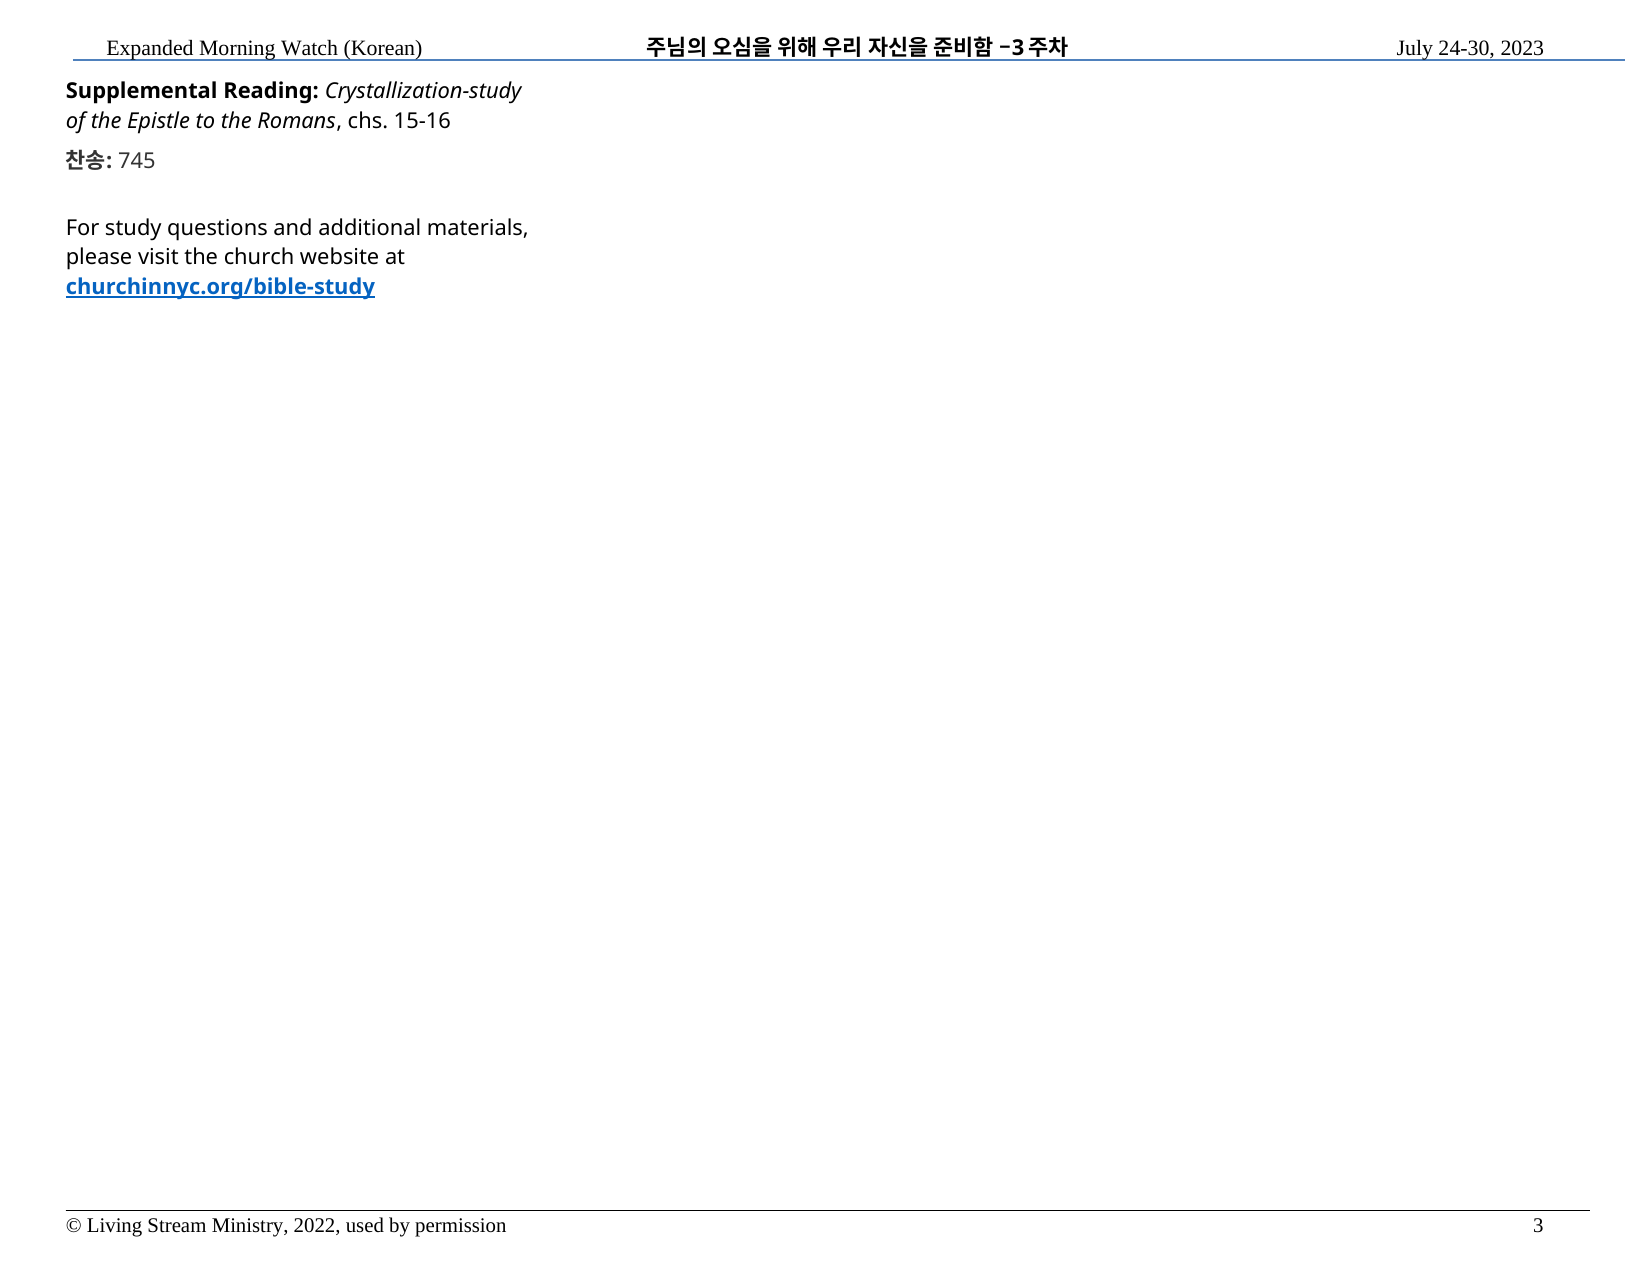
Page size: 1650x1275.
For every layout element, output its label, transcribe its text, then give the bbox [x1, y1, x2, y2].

text Supplemental Reading: Crystallization-study of the Epistle to the Romans, chs. 15-16 [66, 75, 542, 134]
text For study questions and additional materials, please visit the church website at churchinnyc.org/bible-study [66, 212, 542, 301]
text 찬송: 745 [66, 143, 542, 203]
